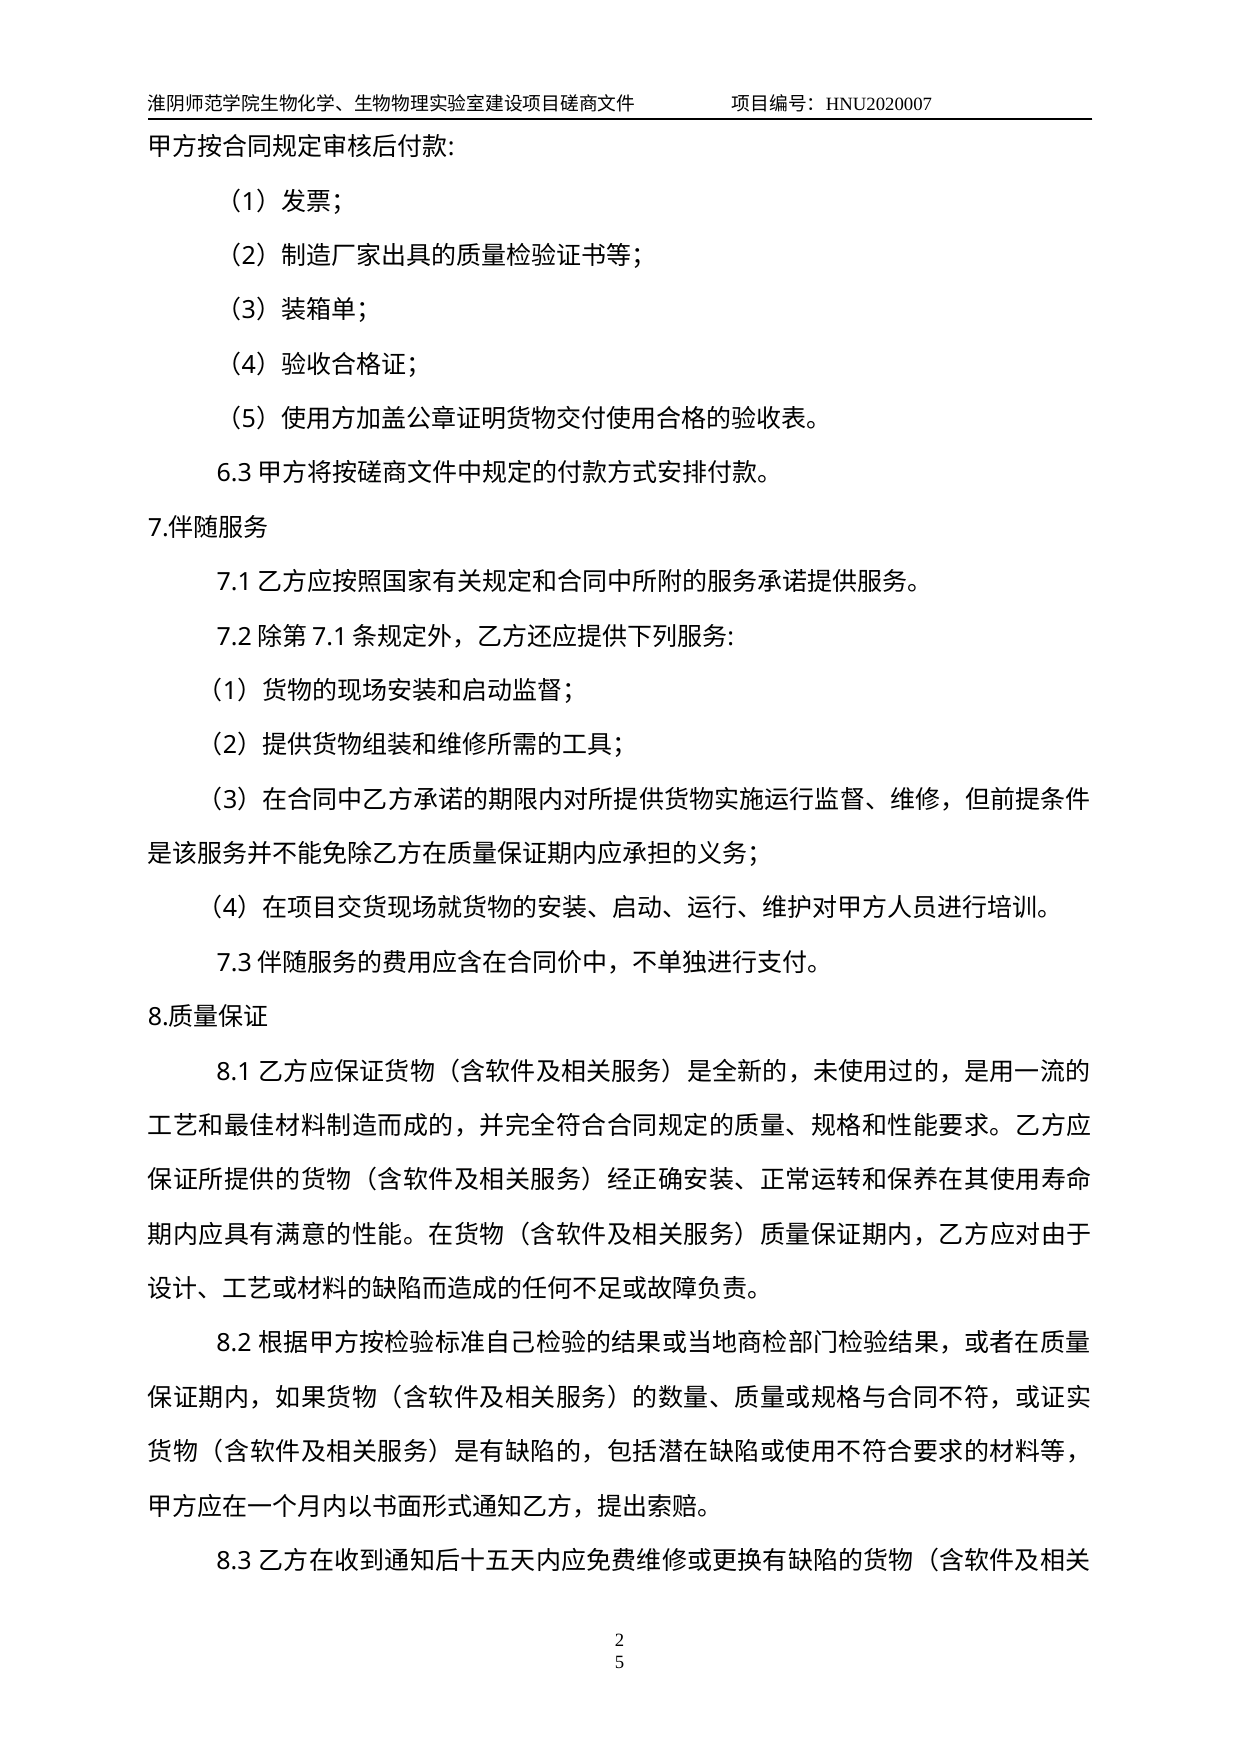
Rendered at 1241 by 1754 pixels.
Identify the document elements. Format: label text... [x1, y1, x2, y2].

text （3）在合同中乙方承诺的期限内对所提供货物实施运行监督、维修，但前提条件是该服务并不能免除乙方在质量保证期内应承担的义务； [148, 779, 1092, 870]
text （2）提供货物组装和维修所需的工具； [148, 725, 1092, 761]
text （3）装箱单； [148, 290, 1092, 326]
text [148, 127, 1092, 163]
text （5）使用方加盖公章证明货物交付使用合格的验收表。 [148, 398, 1092, 435]
text 8.1 乙方应保证货物（含软件及相关服务）是全新的，未使用过的，是用一流的工艺和最佳材料制造而成的，并完全符合合同规定的质量、规格和性能要求。乙方应保证所提供的货物（含软件及相关服务）经正确安装、正常运转和保养在其使用寿命期内应具有满意的性能。在货物（含软件及相关服务）质量保证期内，乙方应对由于设计、工艺或材料的缺陷而造成的任何不足或故障负责。 [148, 1051, 1092, 1305]
text （1）发票； [148, 181, 1092, 217]
text 7.伴随服务 [148, 507, 1092, 543]
text 7.2除第7.1条规定外，乙方还应提供下列服务: [148, 616, 1092, 652]
text （4）验收合格证； [148, 344, 1092, 380]
text （2）制造厂家出具的质量检验证书等； [148, 235, 1092, 272]
text 7.3伴随服务的费用应含在合同价中，不单独进行支付。 [148, 942, 1092, 978]
text 7.1乙方应按照国家有关规定和合同中所附的服务承诺提供服务。 [148, 562, 1092, 598]
text （4）在项目交货现场就货物的安装、启动、运行、维护对甲方人员进行培训。 [148, 888, 1092, 924]
text （1）货物的现场安装和启动监督； [148, 670, 1092, 707]
text 8.质量保证 [148, 997, 1092, 1033]
text 8.2 根据甲方按检验标准自己检验的结果或当地商检部门检验结果，或者在质量保证期内，如果货物（含软件及相关服务）的数量、质量或规格与合同不符，或证实货物（含软件及相关服务）是有缺陷的，包括潜在缺陷或使用不符合要求的材料等，甲方应在一个月内以书面形式通知乙方，提出索赔。 [148, 1323, 1092, 1522]
text 6.3甲方将按磋商文件中规定的付款方式安排付款。 [148, 453, 1092, 489]
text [148, 1540, 1092, 1577]
